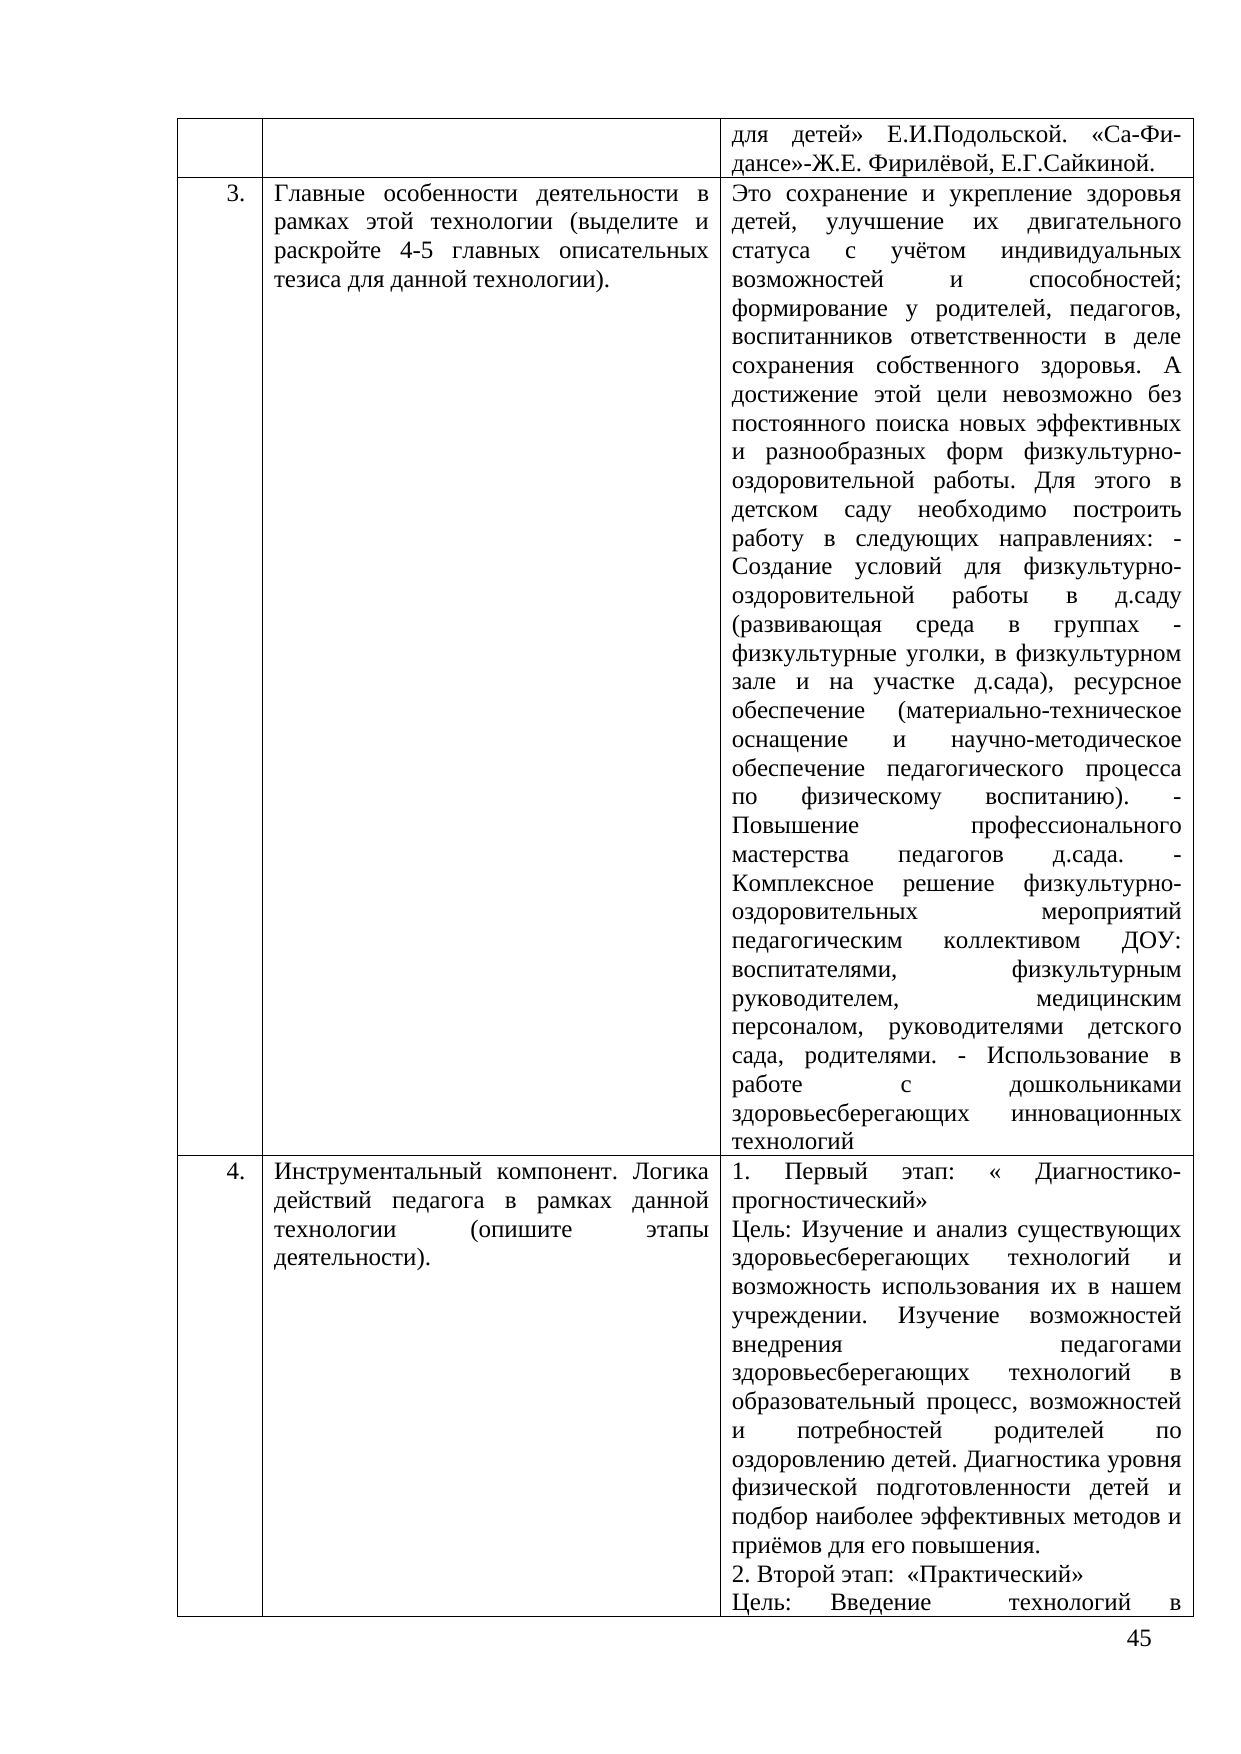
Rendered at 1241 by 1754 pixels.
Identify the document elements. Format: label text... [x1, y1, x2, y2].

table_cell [721, 1156, 1193, 1616]
table_cell [178, 119, 262, 177]
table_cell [263, 119, 720, 177]
table_cell Это сохранение и укрепление здоровья детей, улучшение их двигательного статуса с учётом индивидуальных возможностей и способностей; формирование у родителей, педагогов, воспитанников ответственности в деле сохранения собственного здоровья. А достижение этой цели невозможно без постоянного поиска новых эффективных и разнообразных форм физкультурно-оздоровительной работы. Для этого в детском саду необходимо построить работу в следующих направлениях: - Создание условий для физкультурно-оздоровительной работы в д.саду (развивающая среда в группах - физкультурные уголки, в физкультурном зале и на участке д.сада), ресурсное обеспечение (материально-техническое оснащение и научно-методическое обеспечение педагогического процесса по физическому воспитанию). - Повышение профессионального мастерства педагогов д.сада. - Комплексное решение физкультурно-оздоровительных мероприятий педагогическим коллективом ДОУ: воспитателями, физкультурным руководителем, медицинским персоналом, руководителями детского сада, родителями. - Использование в работе с дошкольниками здоровьесберегающих инновационных технологий [721, 178, 1193, 1155]
table_cell [178, 178, 262, 1155]
table_cell Главные особенности деятельности в рамках этой технологии (выделите и раскройте 4-5 главных описательных тезиса для данной технологии). [263, 178, 720, 1155]
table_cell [263, 1156, 720, 1616]
table_cell [178, 1156, 262, 1616]
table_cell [721, 119, 1193, 177]
